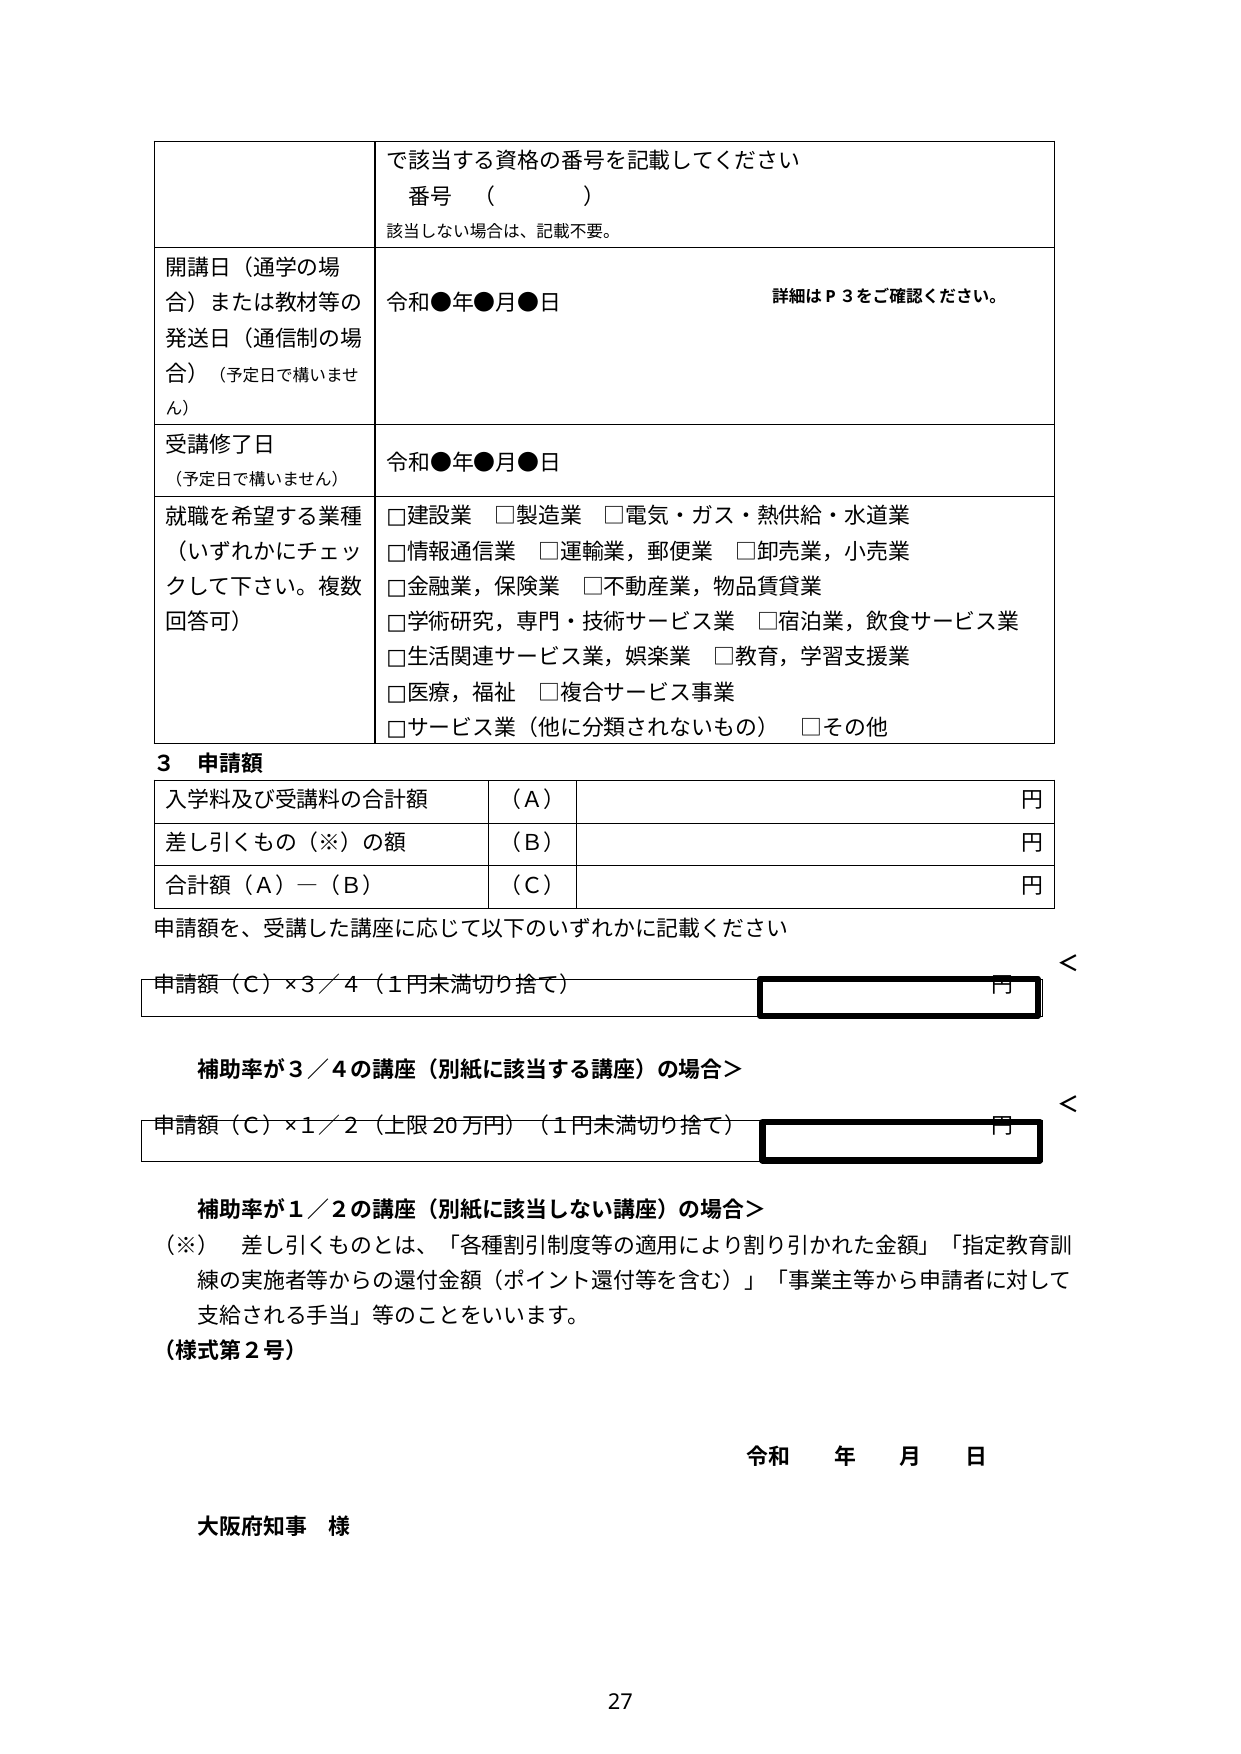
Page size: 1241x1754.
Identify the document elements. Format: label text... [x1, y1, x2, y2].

table_cell 差し引くもの（※）の額 [155, 824, 488, 865]
table_header 円 [763, 982, 1035, 1013]
table_cell 令和●年●月●日 [376, 425, 1054, 496]
table_cell 円 [577, 866, 1054, 908]
table_header 円 [577, 781, 1054, 822]
text ＜補助率が３／４の講座（別紙に該当する講座）の場合＞ [153, 944, 1087, 1085]
table_cell 開講日（通学の場合）または教材等の発送日（通信制の場合）（予定日で構いません） [155, 248, 374, 424]
text （※） 差し引くものとは、「各種割引制度等の適用により割り引かれた金額」「指定教育訓練の実施者等からの還付金額（ポイント還付等を含む）」「事業主等から申請者に対して支給される手当」等のことをいいます。 [153, 1226, 1087, 1332]
text （様式第２号） [153, 1332, 1087, 1367]
text ３ 申請額 [153, 744, 1087, 779]
table_cell 令和●年●月●日 [376, 248, 1054, 424]
table_cell （Ｂ） [489, 824, 576, 865]
table_header 申請額（Ｃ）×１／２（上限20万円）（１円未満切り捨て） [142, 1121, 759, 1161]
text 大阪府知事 様 [153, 1508, 1087, 1543]
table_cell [376, 142, 1054, 247]
text ＜補助率が１／２の講座（別紙に該当しない講座）の場合＞ [153, 1085, 1087, 1226]
table_cell 受講修了日 （予定日で構いません） [155, 425, 374, 496]
table_cell （Ｃ） [489, 866, 576, 908]
table_cell 就職を希望する業種 （いずれかにチェックして下さい。複数回答可） [155, 497, 374, 743]
table_header 申請額（Ｃ）×３／４（１円未満切り捨て） [142, 980, 757, 1016]
table_cell 円 [577, 824, 1054, 865]
table_header 円 [766, 1125, 1037, 1157]
table_cell 合計額（Ａ）―（Ｂ） [155, 866, 488, 908]
text 申請額を、受講した講座に応じて以下のいずれかに記載ください [153, 909, 1087, 944]
text 令和 年 月 日 [153, 1437, 1087, 1472]
table_header （Ａ） [489, 781, 576, 822]
table_header 入学料及び受講料の合計額 [155, 781, 488, 822]
table_cell □建設業 □製造業 □電気・ガス・熱供給・水道業 □情報通信業 □運輸業，郵便業 □卸売業，小売業 □金融業，保険業 □不動産業，物品賃貸業 □学術研究，専門・技術サービス業 □宿泊業，飲食サービス業 □生活関連サービス業，娯楽業 □教育，学習支援業 □医療，福祉 □複合サービス事業 □サービス業（他に分類されないもの） □その他 [376, 497, 1054, 743]
